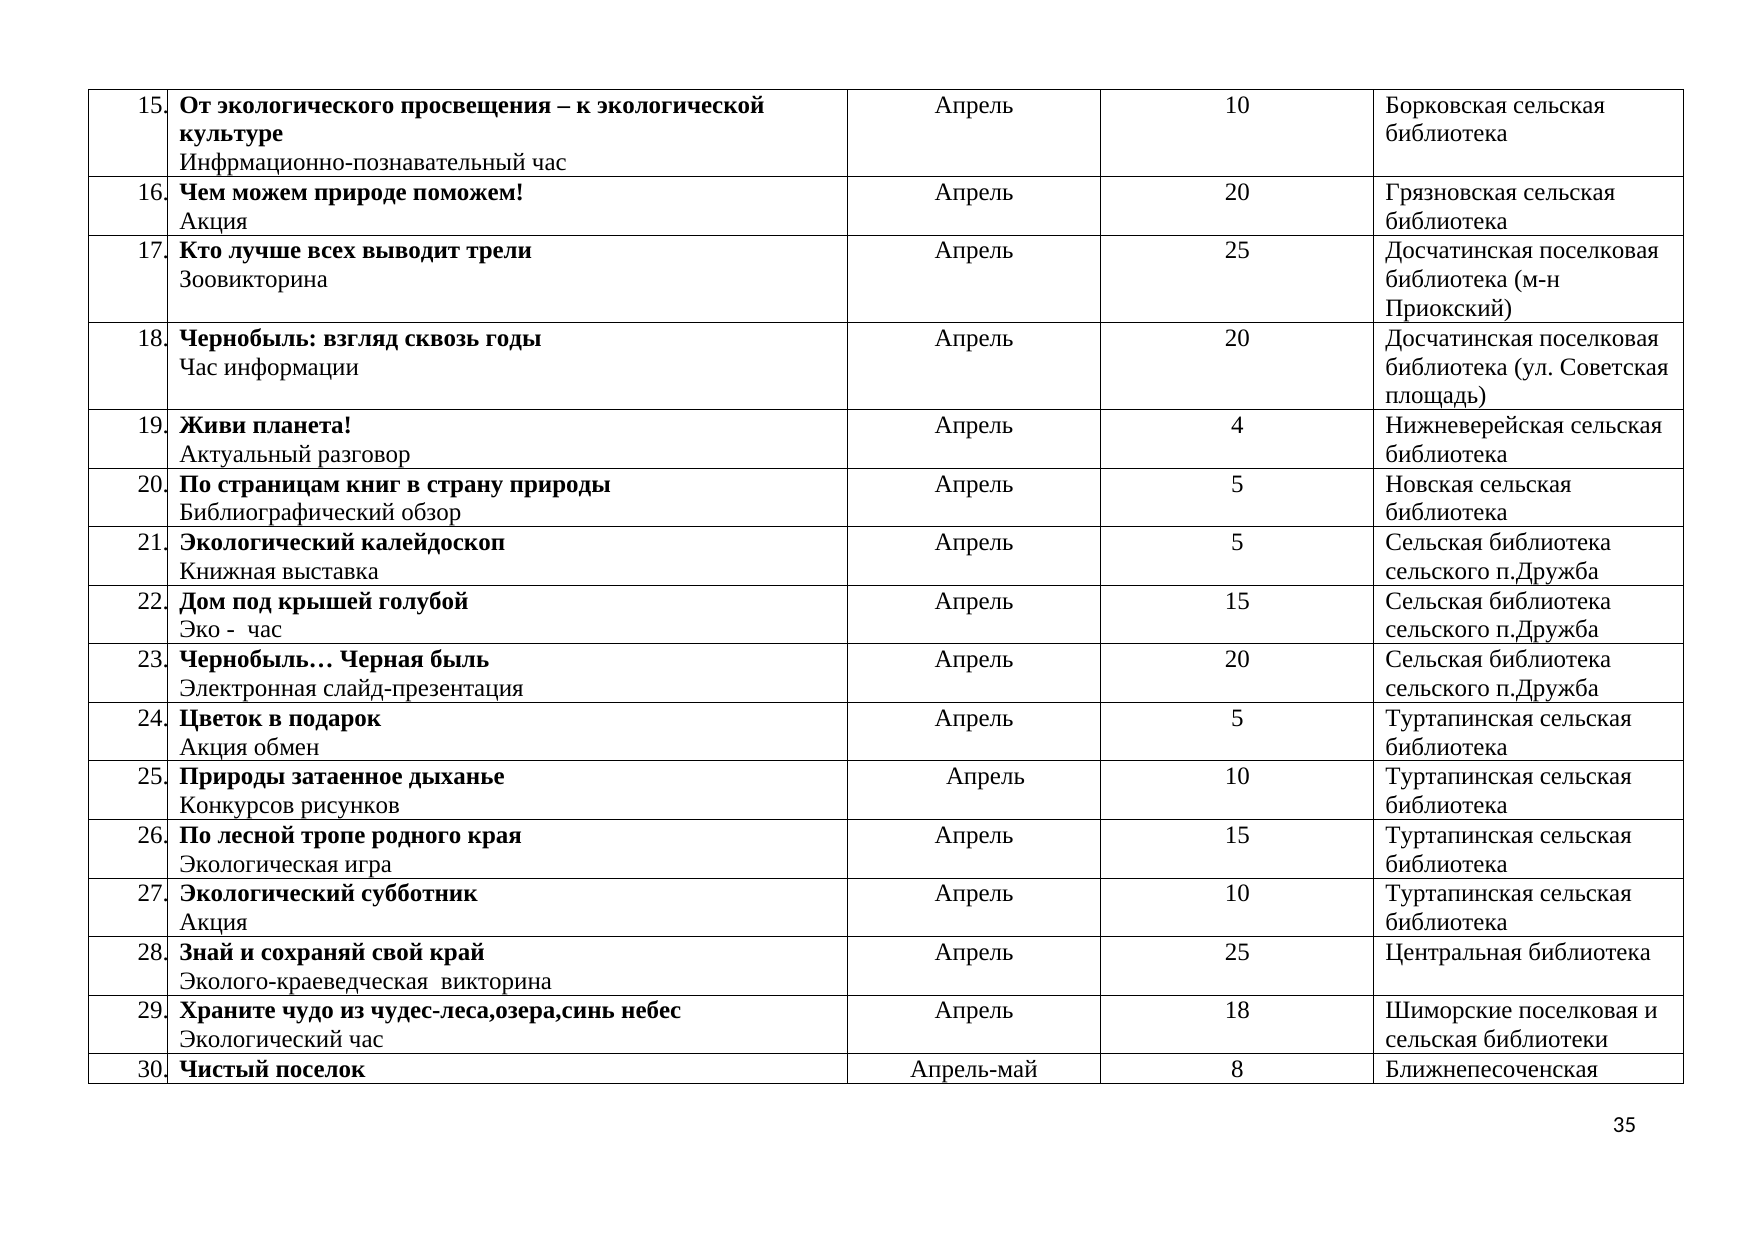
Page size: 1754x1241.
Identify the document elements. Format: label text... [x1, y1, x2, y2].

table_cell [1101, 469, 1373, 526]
table_cell Чем можем природе поможем! Акция [168, 177, 847, 234]
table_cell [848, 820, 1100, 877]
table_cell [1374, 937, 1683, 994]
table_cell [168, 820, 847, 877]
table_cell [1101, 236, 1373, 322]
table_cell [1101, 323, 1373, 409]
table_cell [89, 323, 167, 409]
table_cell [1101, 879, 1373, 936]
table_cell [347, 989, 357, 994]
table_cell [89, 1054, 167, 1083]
table_cell Борковская сельская библиотека [1374, 90, 1683, 176]
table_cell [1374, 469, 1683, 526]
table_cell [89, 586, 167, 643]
table_cell 10 [1101, 90, 1373, 176]
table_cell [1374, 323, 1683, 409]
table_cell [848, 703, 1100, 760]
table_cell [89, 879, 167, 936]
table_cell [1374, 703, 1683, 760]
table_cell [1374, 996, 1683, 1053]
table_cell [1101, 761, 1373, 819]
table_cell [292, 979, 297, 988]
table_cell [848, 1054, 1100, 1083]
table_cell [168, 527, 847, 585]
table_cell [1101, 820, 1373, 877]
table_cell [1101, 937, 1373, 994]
table_cell Кто лучше всех выводит трели Зоовикторина [168, 236, 847, 322]
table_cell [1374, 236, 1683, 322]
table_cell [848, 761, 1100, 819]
table_cell Грязновская сельская библиотека [1374, 177, 1683, 234]
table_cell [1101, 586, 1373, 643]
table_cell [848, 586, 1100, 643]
table_cell [89, 236, 167, 322]
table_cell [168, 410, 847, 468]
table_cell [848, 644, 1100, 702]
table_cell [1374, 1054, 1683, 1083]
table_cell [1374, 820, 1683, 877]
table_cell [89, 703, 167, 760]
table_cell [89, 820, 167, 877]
table_cell Апрель [848, 236, 1100, 322]
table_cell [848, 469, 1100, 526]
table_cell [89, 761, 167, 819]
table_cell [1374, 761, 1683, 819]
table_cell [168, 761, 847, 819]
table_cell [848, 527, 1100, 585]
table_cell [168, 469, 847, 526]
table_cell От экологического просвещения – к экологической культуре Инфрмационно-познавательный час [168, 90, 847, 176]
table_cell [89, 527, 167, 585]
table_cell Апрель [848, 177, 1100, 234]
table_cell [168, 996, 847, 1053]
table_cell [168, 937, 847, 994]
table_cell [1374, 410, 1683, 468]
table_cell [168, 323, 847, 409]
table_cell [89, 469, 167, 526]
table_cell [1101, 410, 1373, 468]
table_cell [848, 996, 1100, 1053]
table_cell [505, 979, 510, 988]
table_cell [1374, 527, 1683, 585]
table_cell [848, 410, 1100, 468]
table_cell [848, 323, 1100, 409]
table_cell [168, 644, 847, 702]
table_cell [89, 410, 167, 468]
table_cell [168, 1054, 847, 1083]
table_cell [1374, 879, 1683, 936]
table_cell [89, 177, 167, 234]
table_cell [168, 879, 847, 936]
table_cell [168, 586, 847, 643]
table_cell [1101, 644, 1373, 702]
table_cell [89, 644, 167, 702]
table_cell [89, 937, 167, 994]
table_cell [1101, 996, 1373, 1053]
table_cell 20 [1101, 177, 1373, 234]
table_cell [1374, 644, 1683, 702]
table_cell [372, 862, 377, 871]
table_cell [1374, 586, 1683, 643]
table_cell [89, 90, 167, 176]
table_cell Апрель [848, 90, 1100, 176]
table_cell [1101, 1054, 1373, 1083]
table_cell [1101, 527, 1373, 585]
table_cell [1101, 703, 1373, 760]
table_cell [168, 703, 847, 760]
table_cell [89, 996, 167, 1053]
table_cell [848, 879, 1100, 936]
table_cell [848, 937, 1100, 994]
